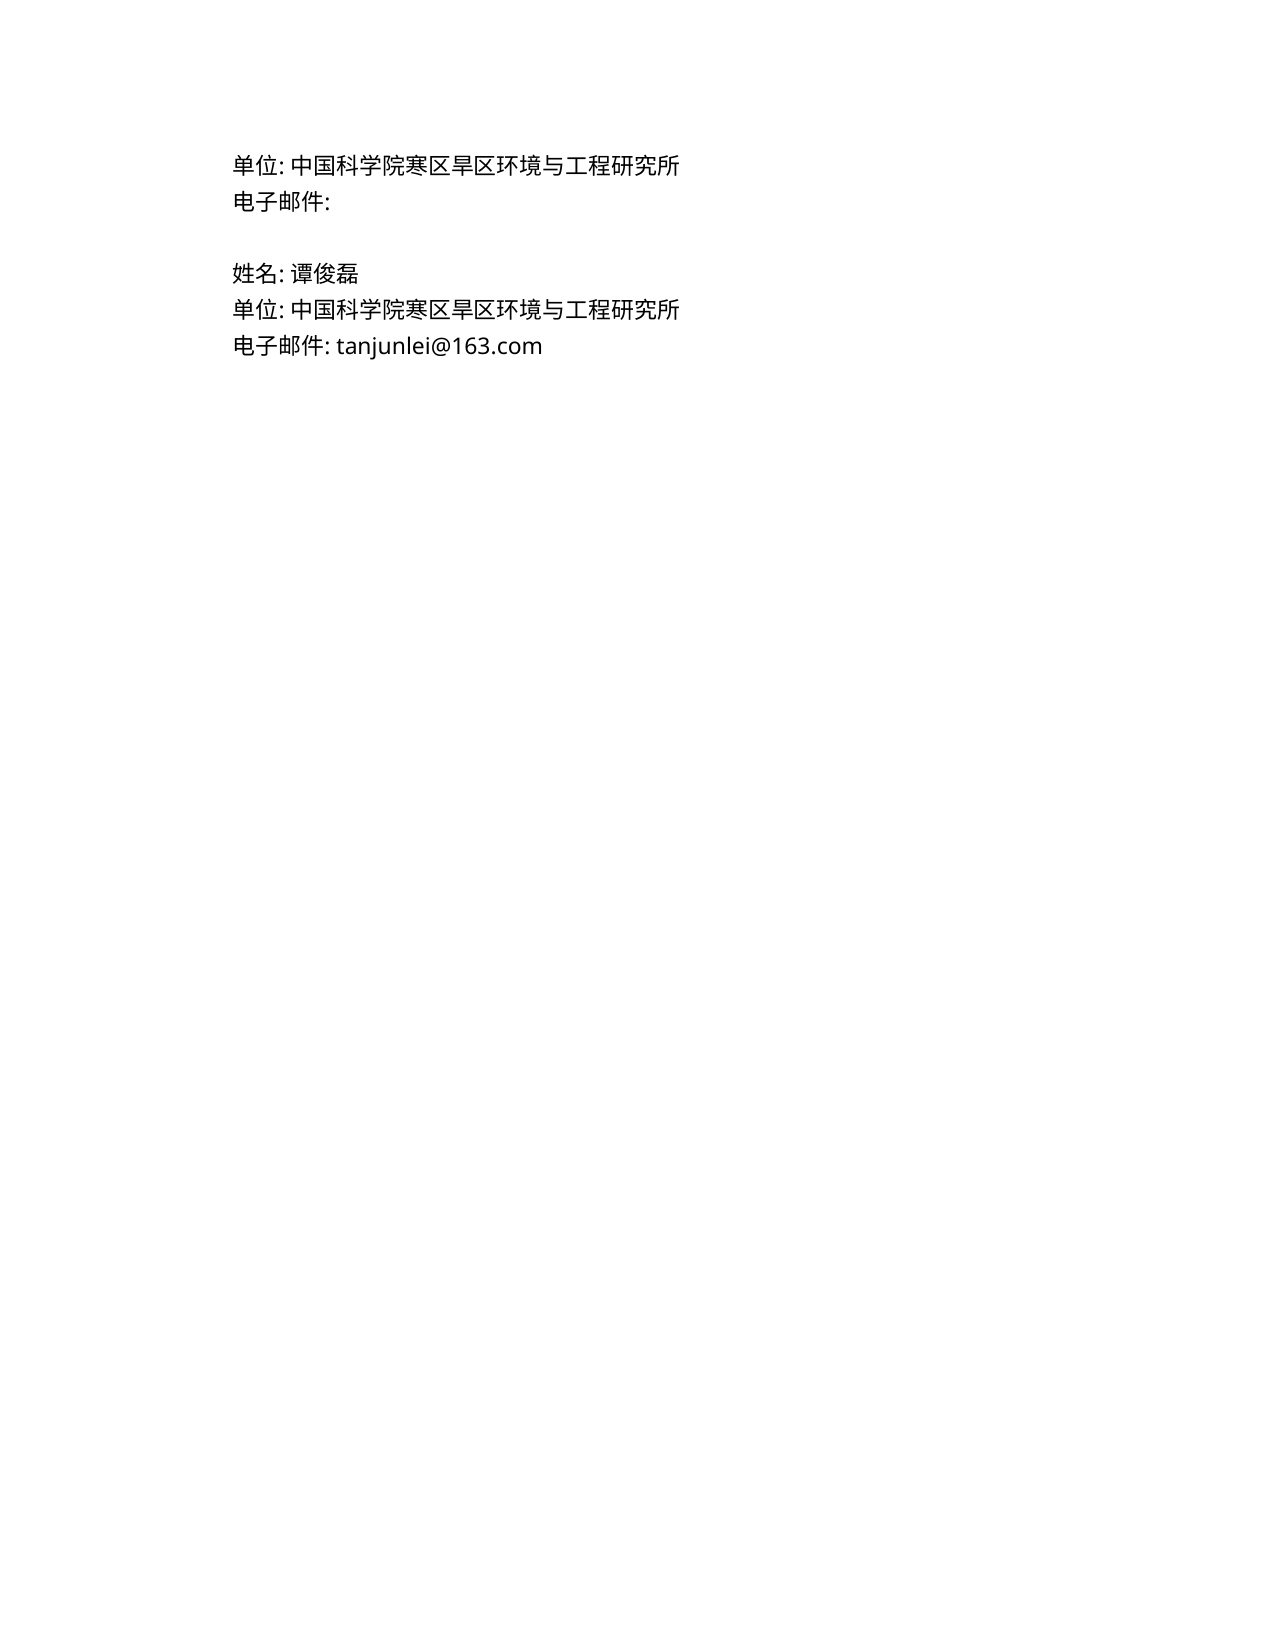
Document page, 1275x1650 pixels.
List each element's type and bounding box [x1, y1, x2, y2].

text [232, 150, 1087, 433]
